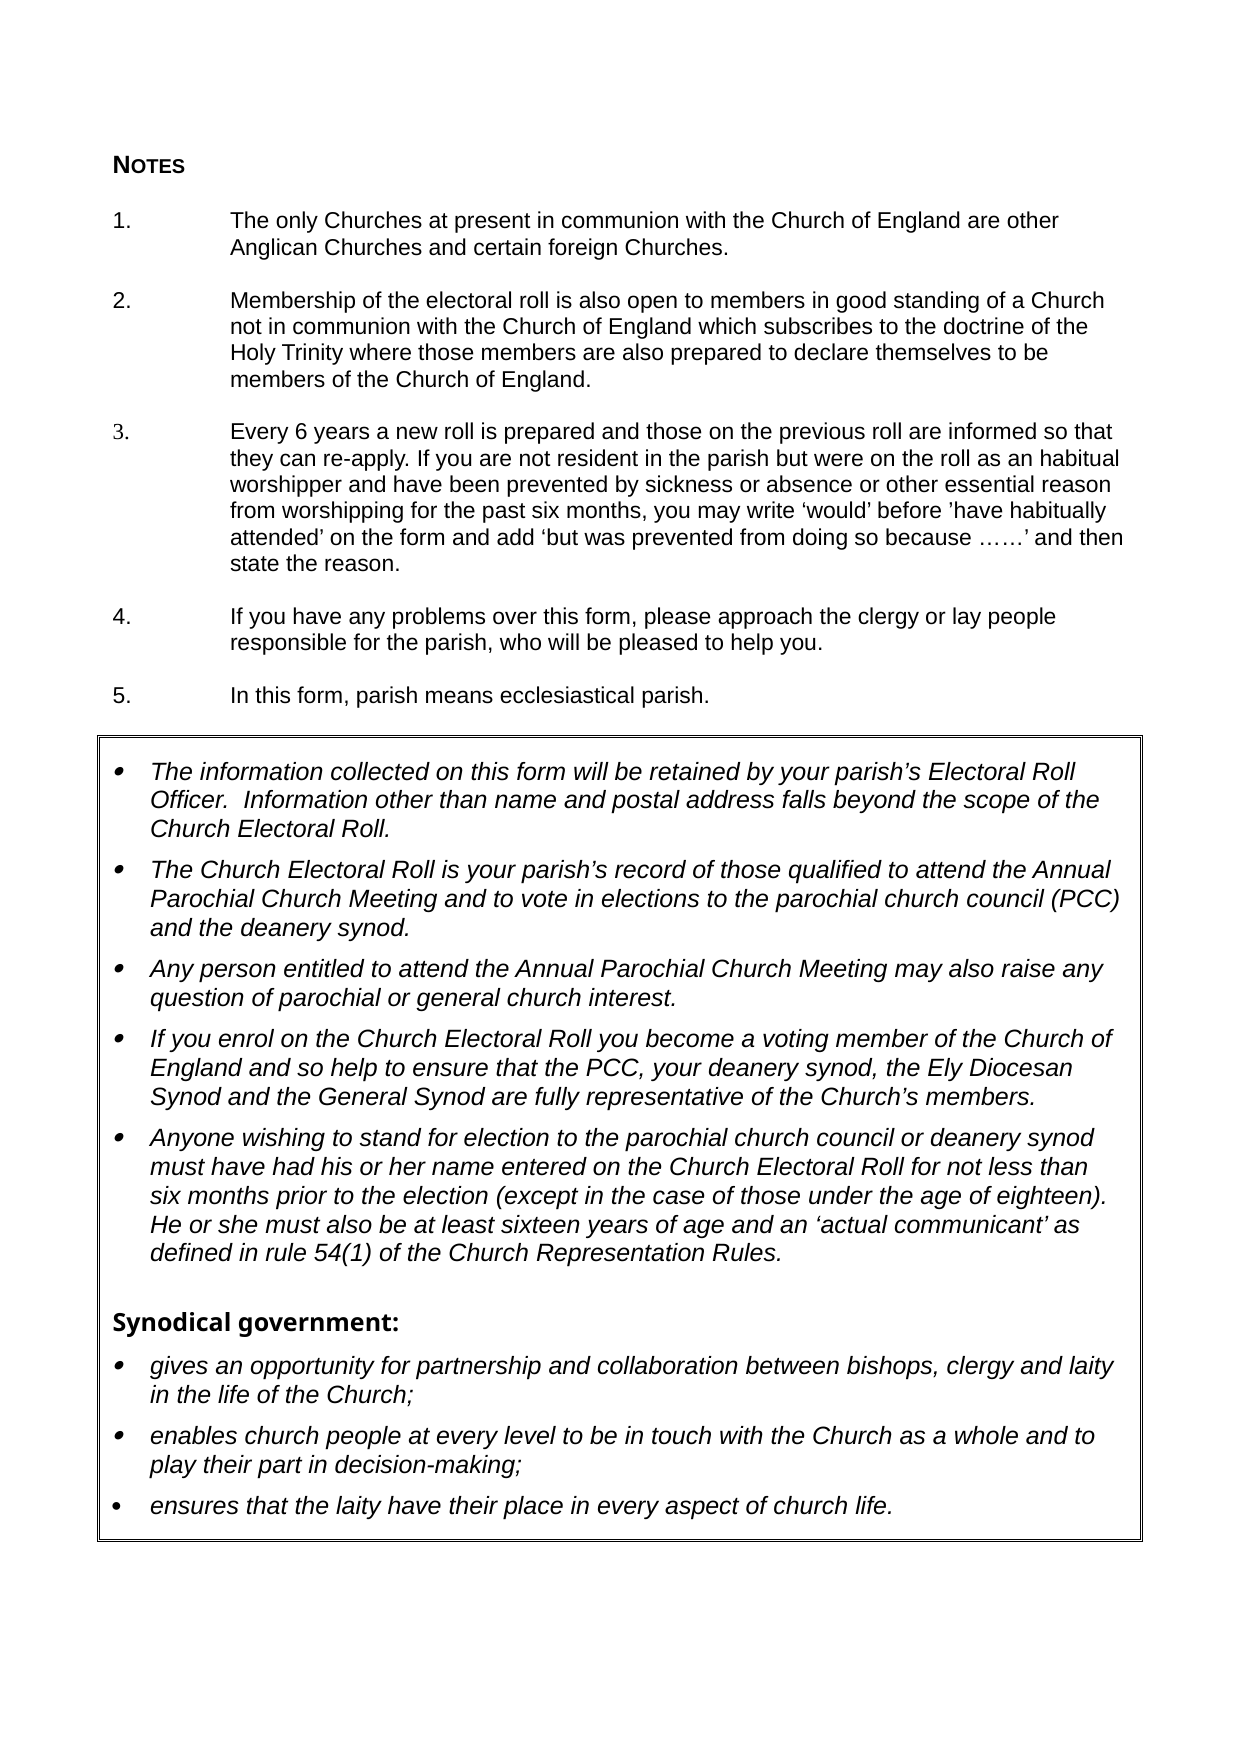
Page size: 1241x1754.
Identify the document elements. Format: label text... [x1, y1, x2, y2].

list The information collected on this form will be retained by your parish’s Electoral Roll Officer. Information other than name and postal address falls beyond the scope of the Church Electoral Roll. [100, 738, 1140, 833]
list Anyone wishing to stand for election to the parochial church council or deanery synod must have had his or her name entered on the Church Electoral Roll for not less than six months prior to the election (except in the case of those under the age of eighteen). He or she must also be at least sixteen years of age and an ‘actual communicant’ as defined in rule 54(1) of the Church Representation Rules. [100, 1101, 1140, 1267]
text 5. In this form, parish means ecclesiastical parish. [112, 682, 1128, 708]
text 1. The only Churches at present in communion with the Church of England are other and certain foreign Churches. [112, 207, 1128, 260]
text Notes [112, 150, 1128, 179]
text 4. If you have any problems over this form, please approach the clergy or lay people responsible for the parish, who will be pleased to help you. [112, 603, 1128, 656]
list If you enrol on the Church Electoral Roll you become a voting member of the Church of England and so help to ensure that the PCC, your deanery synod, the Ely Diocesan Synod and the General Synod are fully representative of the Church’s members. [100, 1002, 1140, 1101]
subtitle Synodical government: [100, 1283, 1140, 1329]
list Every 6 years a new roll is prepared and those on the previous roll are informed so that they can re-apply. If you are not resident in the parish but were on the roll as an habitual worshipper and have been prevented by sickness or absence or other essential reason from worshipping for the past six months, you may write ‘would’ before ’have habitually attended’ on the form and add ‘but was prevented from doing so because ……’ and then state the reason. [112, 418, 1128, 577]
list enables church people at every level to be in touch with the Church as a whole and to play their part in decision-making; [100, 1399, 1140, 1469]
list gives an opportunity for partnership and collaboration between bishops, clergy and laity in the life of the Church; [100, 1329, 1140, 1399]
text 2. Membership of the electoral roll is also open to members in good standing of a Church not in communion with the Church of England which subscribes to the doctrine of the Holy Trinity where those members are also prepared to declare themselves to be members of the Church of England. [112, 287, 1128, 392]
list Any person entitled to attend the Meeting may also raise any question of parochial or general church interest. [100, 932, 1140, 1002]
list ensures that the laity have their place in every aspect of church life. [100, 1469, 1140, 1539]
list The Church Electoral Roll is your parish’s record of those qualified to attend the Meeting and to vote in elections to the parochial church council (PCC) and the deanery synod. [100, 833, 1140, 932]
